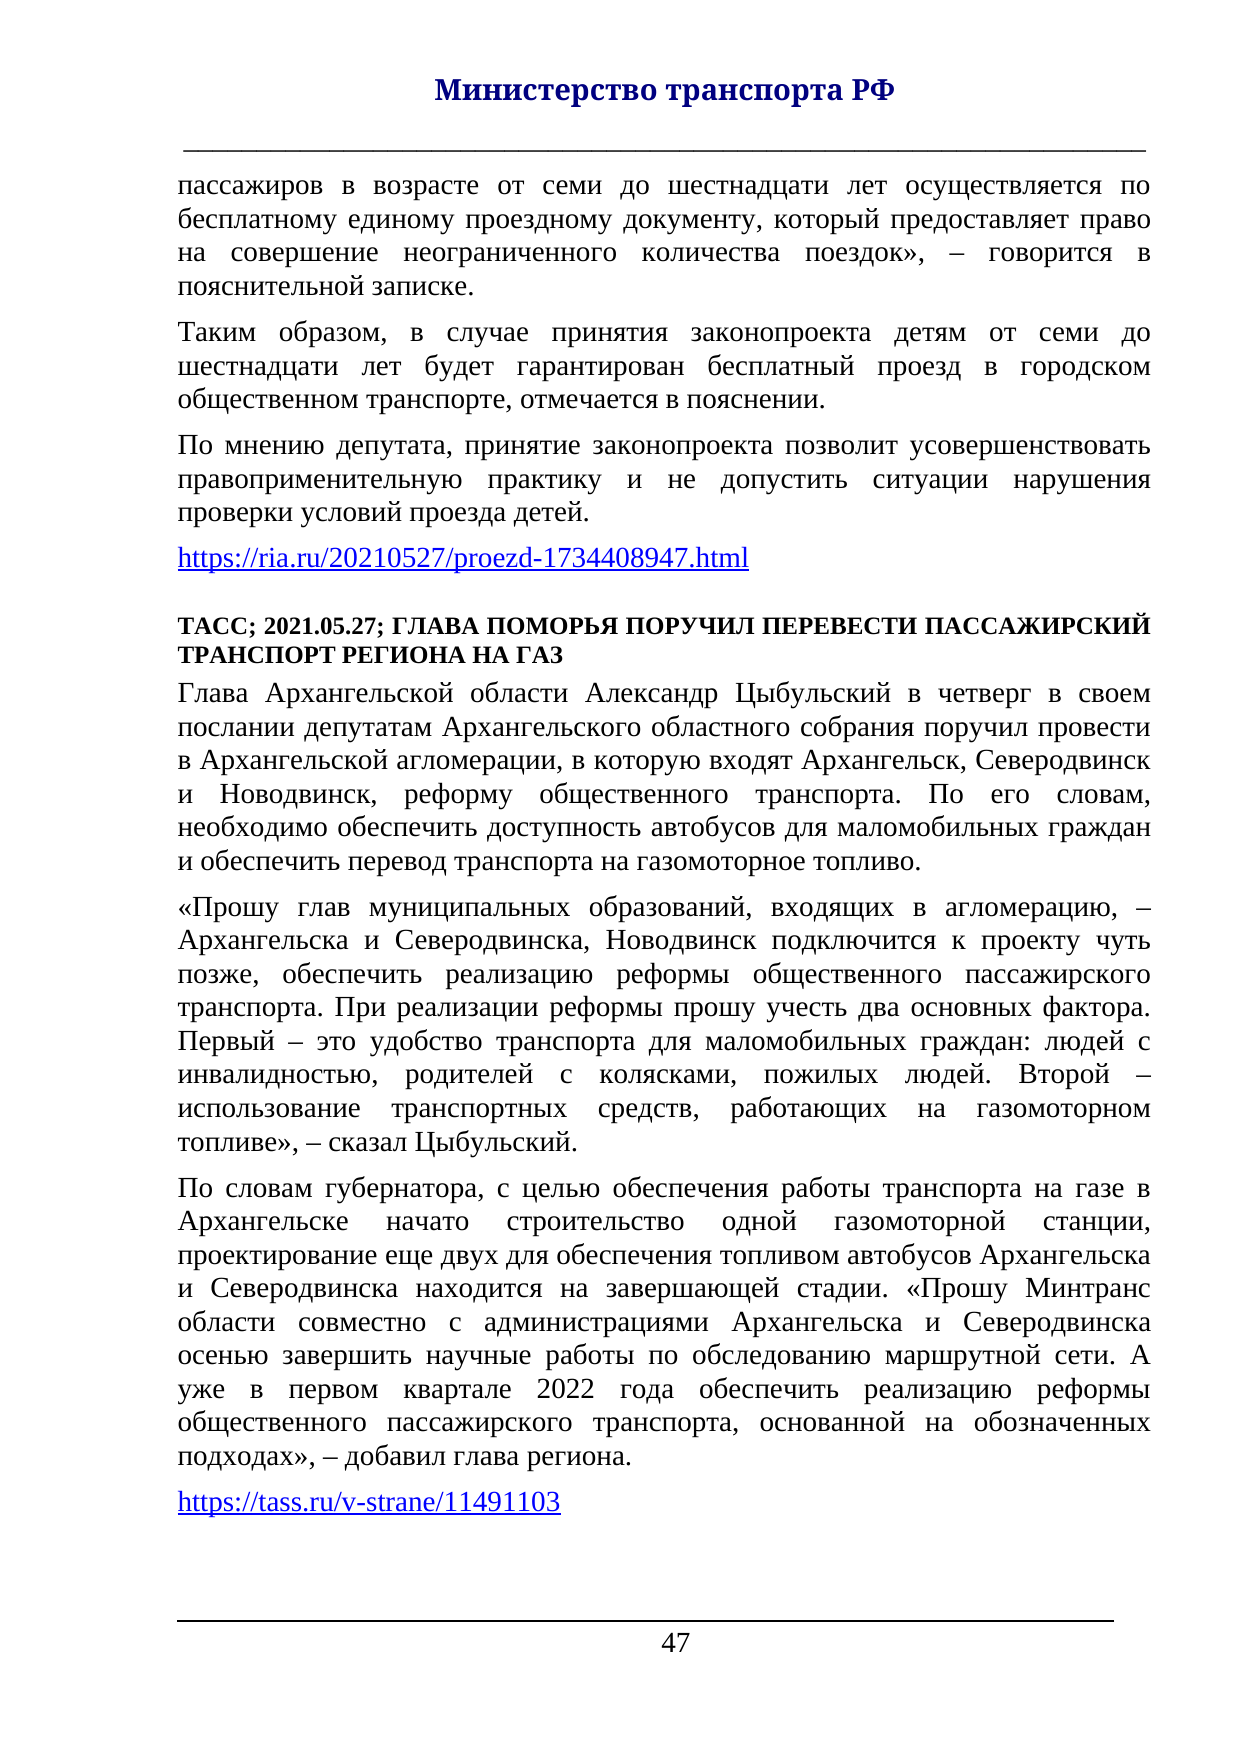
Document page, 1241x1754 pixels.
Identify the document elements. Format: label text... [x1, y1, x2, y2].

text По мнению депутата, принятие законопроекта позволит усовершенствовать правоприменительную практику и не допустить ситуации нарушения проверки условий проезда детей. [177, 427, 1152, 528]
text «Прошу глав муниципальных образований, входящих в агломерацию, – Архангельска и Северодвинска, Новодвинск подключится к проекту чуть позже, обеспечить реализацию реформы общественного пассажирского транспорта. При реализации реформы прошу учесть два основных фактора. Первый – это удобство транспорта для маломобильных граждан: людей с инвалидностью, родителей с колясками, пожилых людей. Второй – использование транспортных средств, работающих на газомоторном топливе», – сказал Цыбульский. [177, 889, 1152, 1157]
text https://tass.ru/v-strane/11491103 [177, 1484, 1152, 1518]
text Таким образом, в случае принятия законопроекта детям от семи до шестнадцати лет будет гарантирован бесплатный проезд в городском общественном транспорте, отмечается в пояснении. [177, 314, 1152, 415]
subtitle ТАСС; 2021.05.27; ГЛАВА ПОМОРЬЯ ПОРУЧИЛ ПЕРЕВЕСТИ ПАССАЖИРСКИЙ ТРАНСПОРТ РЕГИОНА НА ГАЗ [177, 611, 1152, 669]
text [177, 167, 1152, 302]
text https://ria.ru/20210527/proezd-1734408947.html [177, 540, 1152, 574]
text По словам губернатора, с целью обеспечения работы транспорта на газе в Архангельске начато строительство одной газомоторной станции, проектирование еще двух для обеспечения топливом автобусов Архангельска и Северодвинска находится на завершающей стадии. «Прошу Минтранс области совместно с администрациями Архангельска и Северодвинска осенью завершить научные работы по обследованию маршрутной сети. А уже в первом квартале 2022 года обеспечить реализацию реформы общественного пассажирского транспорта, основанной на обозначенных подходах», – добавил глава региона. [177, 1170, 1152, 1472]
text Глава Архангельской области Александр Цыбульский в четверг в своем послании депутатам Архангельского областного собрания поручил провести в Архангельской агломерации, в которую входят Архангельск, Северодвинск и Новодвинск, реформу общественного транспорта. По его словам, необходимо обеспечить доступность автобусов для маломобильных граждан и обеспечить перевод транспорта на газомоторное топливо. [177, 675, 1152, 876]
